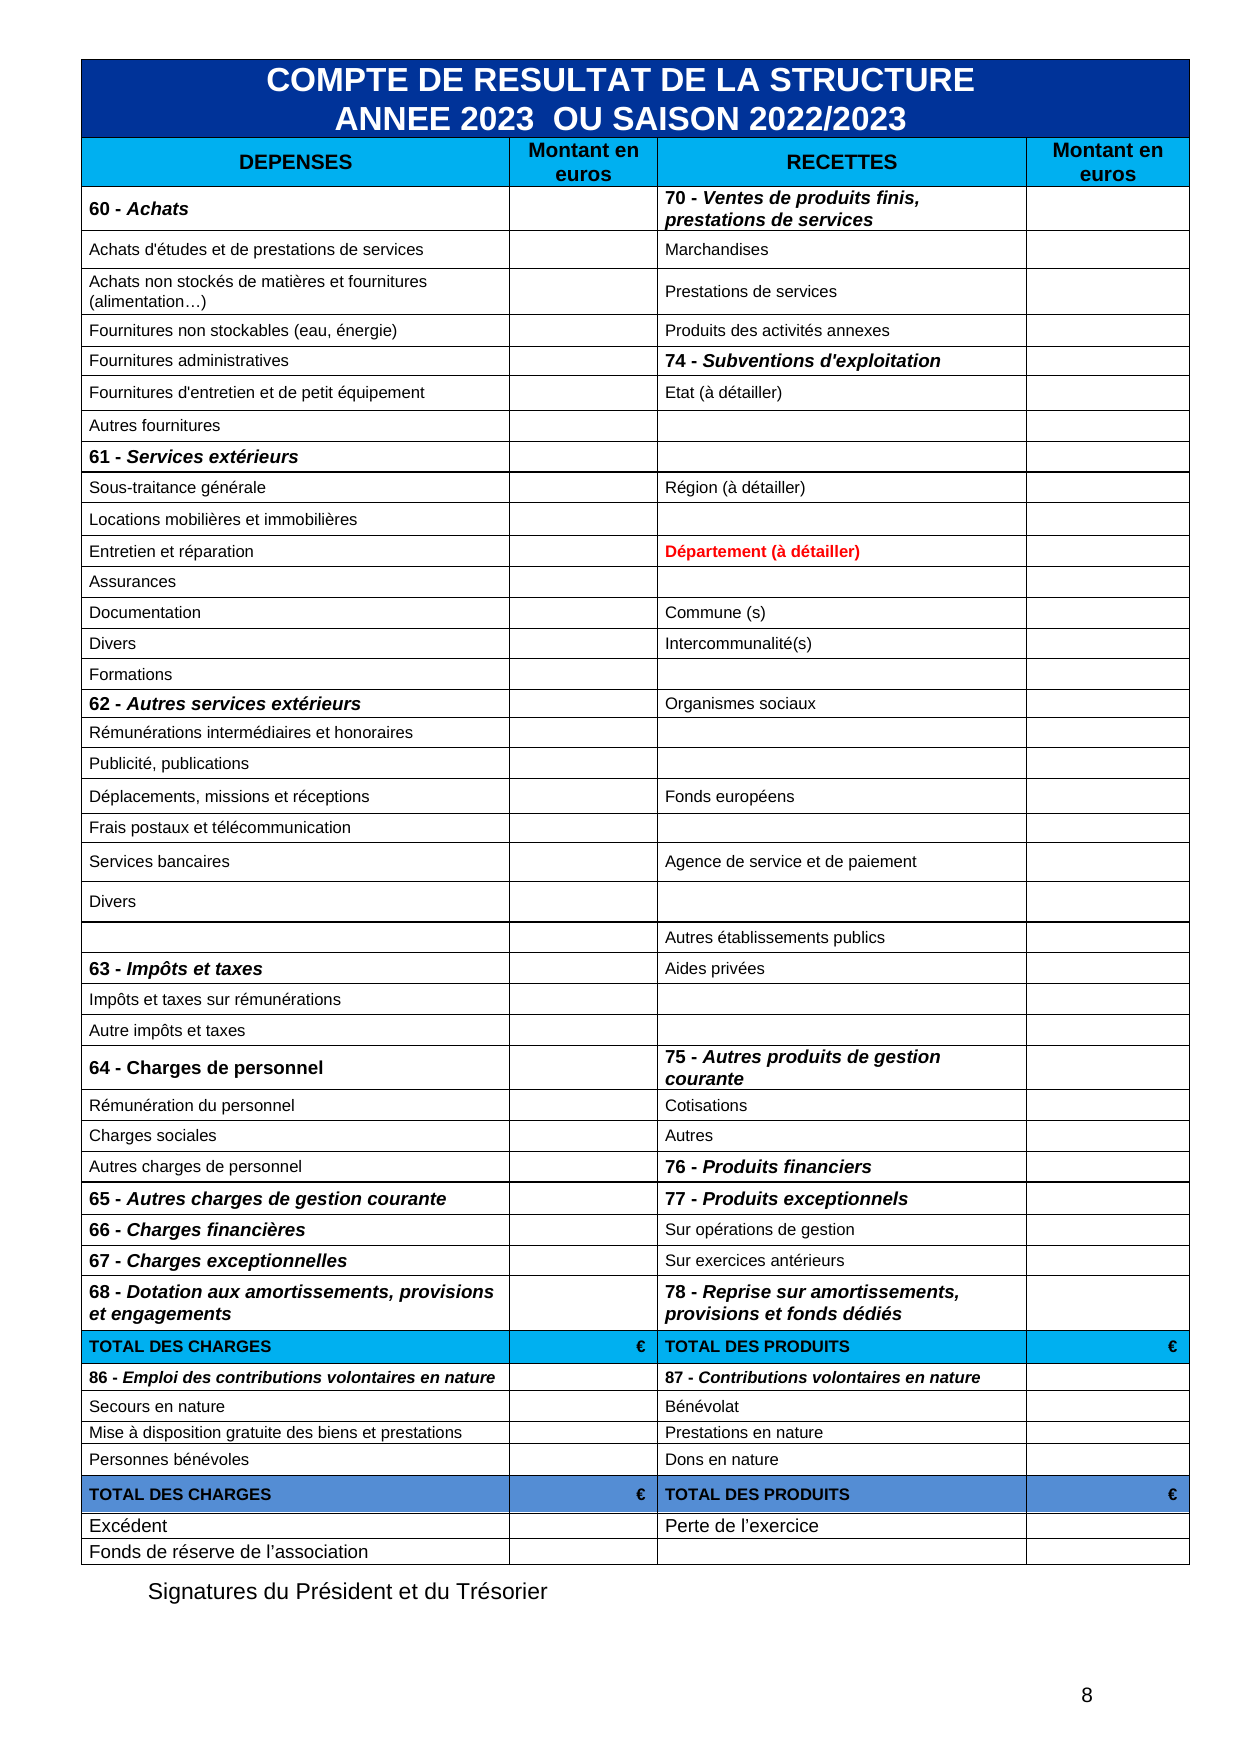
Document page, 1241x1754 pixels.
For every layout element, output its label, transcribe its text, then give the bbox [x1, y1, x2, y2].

table_cell [1027, 411, 1189, 441]
table_cell € [510, 1476, 657, 1512]
table_cell [1027, 1422, 1189, 1442]
table_cell Locations mobilières et immobilières [82, 503, 509, 535]
table_cell Agence de service et de paiement [658, 843, 1026, 881]
table_cell TOTAL DES PRODUITS [658, 1476, 1026, 1512]
table_cell [1027, 315, 1189, 346]
table_cell Cotisations [658, 1090, 1026, 1120]
table_cell DEPENSES [82, 138, 509, 186]
table_cell [510, 411, 657, 441]
table_cell [658, 567, 1026, 597]
table_cell [1027, 629, 1189, 658]
table_cell Frais postaux et télécommunication [82, 814, 509, 842]
table_cell € [510, 1331, 657, 1363]
table_cell Sous-traitance générale [82, 473, 509, 502]
table_cell [1027, 953, 1189, 983]
table_cell Publicité, publications [82, 748, 509, 778]
table_cell [510, 1152, 657, 1181]
table_cell TOTAL DES CHARGES [82, 1476, 509, 1512]
table_cell [510, 376, 657, 410]
table_cell [510, 1444, 657, 1475]
table_cell [1027, 659, 1189, 689]
table_cell [1027, 1539, 1189, 1564]
table_cell Montant en euros [1027, 138, 1189, 186]
table_cell Achats non stockés de matières et fournitures (alimentation…) [82, 269, 509, 314]
table_cell [1027, 1514, 1189, 1538]
table_cell Personnes bénévoles [82, 1444, 509, 1475]
table_cell Fournitures administratives [82, 347, 509, 374]
table_cell [510, 1539, 657, 1564]
table_cell Perte de l’exercice [658, 1514, 1026, 1538]
table_cell [1027, 1276, 1189, 1329]
table_cell Autre impôts et taxes [82, 1015, 509, 1045]
table_cell [1027, 269, 1189, 314]
table_cell 77 - Produits exceptionnels [658, 1183, 1026, 1214]
table_header COMPTE DE RESULTAT DE LA STRUCTURE ANNEE 2023 OU SAISON 2022/2023 [82, 60, 1189, 137]
table_cell [1027, 347, 1189, 374]
table_cell Fournitures non stockables (eau, énergie) [82, 315, 509, 346]
table_cell [510, 659, 657, 689]
table_cell Prestations de services [658, 269, 1026, 314]
table_cell [1027, 1121, 1189, 1151]
table_cell Excédent [82, 1514, 509, 1538]
table_cell [510, 814, 657, 842]
table_cell Dons en nature [658, 1444, 1026, 1475]
table_cell [658, 411, 1026, 441]
table_cell [658, 984, 1026, 1014]
table_cell Région (à détailler) [658, 473, 1026, 502]
table_cell [510, 1090, 657, 1120]
table_cell [1027, 1364, 1189, 1390]
table_cell [1027, 748, 1189, 778]
table_cell [1027, 882, 1189, 921]
table_cell Mise à disposition gratuite des biens et prestations [82, 1422, 509, 1442]
table_cell [510, 347, 657, 374]
table_cell [1027, 1090, 1189, 1120]
table_cell [1027, 598, 1189, 627]
table_cell [658, 503, 1026, 535]
table_cell 60 - Achats [82, 187, 509, 230]
table_cell 67 - Charges exceptionnelles [82, 1246, 509, 1275]
table_cell Rémunération du personnel [82, 1090, 509, 1120]
table_cell [510, 748, 657, 778]
table_cell [1027, 442, 1189, 471]
table_cell [658, 748, 1026, 778]
table_cell 65 - Autres charges de gestion courante [82, 1183, 509, 1214]
table_cell [1027, 187, 1189, 230]
table_cell [510, 1391, 657, 1421]
table_cell [1027, 1391, 1189, 1421]
table_cell Documentation [82, 598, 509, 627]
table_cell Fonds de réserve de l’association [82, 1539, 509, 1564]
table_cell Prestations en nature [658, 1422, 1026, 1442]
table_cell 63 - Impôts et taxes [82, 953, 509, 983]
table_cell [510, 567, 657, 597]
table_cell Aides privées [658, 953, 1026, 983]
table_cell Fonds européens [658, 779, 1026, 813]
table_cell [510, 690, 657, 717]
table_cell Département (à détailler) [658, 536, 1026, 566]
table_cell [658, 442, 1026, 471]
table_cell [510, 843, 657, 881]
table_cell [658, 659, 1026, 689]
table_cell Autres charges de personnel [82, 1152, 509, 1181]
table_cell 78 - Reprise sur amortissements, provisions et fonds dédiés [658, 1276, 1026, 1329]
table_cell 86 - Emploi des contributions volontaires en nature [82, 1364, 509, 1390]
table_cell Rémunérations intermédiaires et honoraires [82, 718, 509, 747]
table_cell Charges sociales [82, 1121, 509, 1151]
table_cell TOTAL DES CHARGES [82, 1331, 509, 1363]
table_cell [510, 629, 657, 658]
table_cell [658, 814, 1026, 842]
table_cell Secours en nature [82, 1391, 509, 1421]
table_cell [658, 718, 1026, 747]
table_cell Organismes sociaux [658, 690, 1026, 717]
table_cell Formations [82, 659, 509, 689]
table_cell [510, 882, 657, 921]
table_cell [510, 315, 657, 346]
table_cell € [1027, 1476, 1189, 1512]
table_cell 76 - Produits financiers [658, 1152, 1026, 1181]
table_cell Autres établissements publics [658, 923, 1026, 952]
table_cell Services bancaires [82, 843, 509, 881]
table_cell [658, 882, 1026, 921]
table_cell [1027, 779, 1189, 813]
table_cell 75 - Autres produits de gestion courante [658, 1046, 1026, 1089]
text Signatures du Président et du Trésorier [148, 1578, 1093, 1604]
table_cell [510, 473, 657, 502]
table_cell TOTAL DES PRODUITS [658, 1331, 1026, 1363]
table_cell [510, 269, 657, 314]
table_cell Sur exercices antérieurs [658, 1246, 1026, 1275]
table_cell [1027, 923, 1189, 952]
table_cell [1027, 984, 1189, 1014]
table_cell [1027, 231, 1189, 268]
table_cell [658, 1539, 1026, 1564]
table_cell 61 - Services extérieurs [82, 442, 509, 471]
table_cell [510, 779, 657, 813]
table_cell [1027, 1152, 1189, 1181]
table_cell [1027, 843, 1189, 881]
table_cell Achats d'études et de prestations de services [82, 231, 509, 268]
table_cell 66 - Charges financières [82, 1215, 509, 1244]
table_cell Fournitures d'entretien et de petit équipement [82, 376, 509, 410]
table_cell 62 - Autres services extérieurs [82, 690, 509, 717]
table_cell 74 - Subventions d'exploitation [658, 347, 1026, 374]
table_cell [1027, 1215, 1189, 1244]
table_cell [510, 1364, 657, 1390]
table_cell [1027, 503, 1189, 535]
table_cell Autres fournitures [82, 411, 509, 441]
table_cell [1027, 1183, 1189, 1214]
table_cell [1027, 690, 1189, 717]
table_cell Autres [658, 1121, 1026, 1151]
table_cell Déplacements, missions et réceptions [82, 779, 509, 813]
table_cell [510, 984, 657, 1014]
table_cell [510, 1422, 657, 1442]
table_cell [510, 1514, 657, 1538]
table_cell 70 - Ventes de produits finis, prestations de services [658, 187, 1026, 230]
table_cell Impôts et taxes sur rémunérations [82, 984, 509, 1014]
table_cell [510, 1215, 657, 1244]
table_cell [510, 1183, 657, 1214]
table_cell [510, 231, 657, 268]
table_cell Commune (s) [658, 598, 1026, 627]
table_cell [1027, 1015, 1189, 1045]
table_cell Sur opérations de gestion [658, 1215, 1026, 1244]
table_cell Montant en euros [510, 138, 657, 186]
table_cell 87 - Contributions volontaires en nature [658, 1364, 1026, 1390]
table_cell [1027, 473, 1189, 502]
table_cell € [1027, 1331, 1189, 1363]
table_cell [510, 187, 657, 230]
table_cell [510, 718, 657, 747]
table_cell [1027, 567, 1189, 597]
table_cell [510, 923, 657, 952]
table_cell Entretien et réparation [82, 536, 509, 566]
table_cell [510, 1246, 657, 1275]
table_cell Bénévolat [658, 1391, 1026, 1421]
table_cell Produits des activités annexes [658, 315, 1026, 346]
table_cell 68 - Dotation aux amortissements, provisions et engagements [82, 1276, 509, 1329]
table_cell [1027, 718, 1189, 747]
table_cell Assurances [82, 567, 509, 597]
table_cell [1027, 376, 1189, 410]
table_cell [510, 1276, 657, 1329]
table_cell [510, 503, 657, 535]
table_cell RECETTES [658, 138, 1026, 186]
table_cell [510, 953, 657, 983]
table_cell [1027, 536, 1189, 566]
table_cell [510, 598, 657, 627]
table_cell Divers [82, 629, 509, 658]
table_cell [1027, 1246, 1189, 1275]
table_cell [510, 1121, 657, 1151]
table_cell Intercommunalité(s) [658, 629, 1026, 658]
table_cell [1027, 1444, 1189, 1475]
table_cell Etat (à détailler) [658, 376, 1026, 410]
table_cell [1027, 1046, 1189, 1089]
table_cell Divers [82, 882, 509, 921]
table_cell [82, 923, 509, 952]
table_cell [510, 1015, 657, 1045]
table_cell [510, 1046, 657, 1089]
table_cell [510, 536, 657, 566]
table_cell [1027, 814, 1189, 842]
table_cell [658, 1015, 1026, 1045]
table_cell Marchandises [658, 231, 1026, 268]
table_cell 64 - Charges de personnel [82, 1046, 509, 1089]
table_cell [510, 442, 657, 471]
